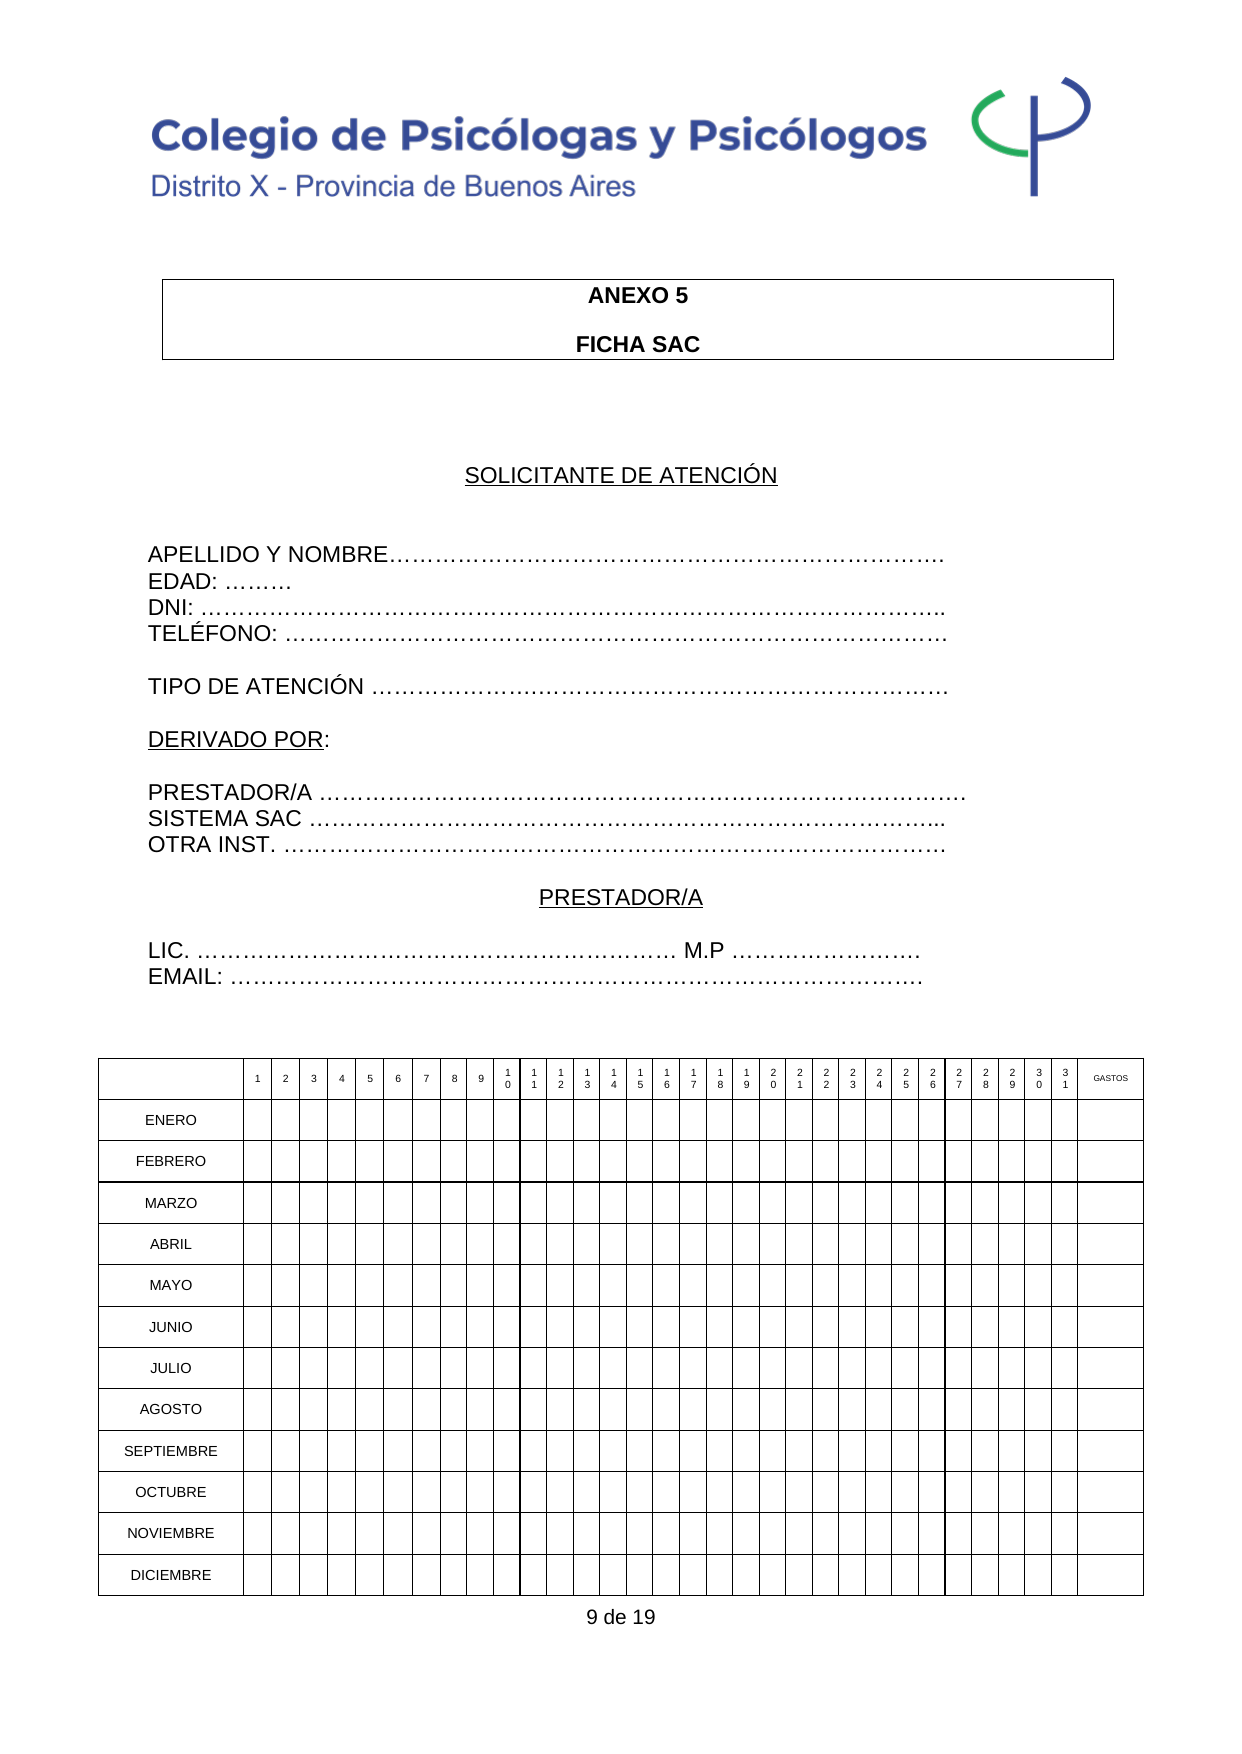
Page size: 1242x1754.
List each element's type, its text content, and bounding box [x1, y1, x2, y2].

table_cell [272, 1389, 299, 1429]
table_cell [600, 1141, 626, 1181]
table_cell [574, 1348, 599, 1388]
table_cell [300, 1513, 327, 1554]
table_cell [946, 1100, 971, 1140]
table_cell [813, 1348, 838, 1388]
table_cell [574, 1265, 599, 1306]
table_cell [839, 1389, 865, 1429]
table_cell [1078, 1224, 1143, 1264]
table_cell [413, 1431, 440, 1471]
table_cell [839, 1224, 865, 1264]
table_cell [328, 1555, 355, 1595]
table_cell [441, 1307, 466, 1347]
table_cell [494, 1555, 519, 1595]
table_cell [839, 1141, 865, 1181]
table_cell [300, 1389, 327, 1429]
table_cell [786, 1100, 812, 1140]
table_cell [892, 1265, 918, 1306]
table_cell [384, 1141, 412, 1181]
table_cell [467, 1513, 493, 1554]
table_cell [760, 1431, 785, 1471]
table_cell [972, 1141, 998, 1181]
table_header 5 [356, 1059, 383, 1099]
table_cell [733, 1307, 759, 1347]
table_cell [300, 1472, 327, 1512]
table_cell [866, 1265, 891, 1306]
table_cell [999, 1100, 1024, 1140]
table_cell [384, 1183, 412, 1223]
table_cell [866, 1555, 891, 1595]
table_cell [467, 1307, 493, 1347]
table_cell [521, 1100, 546, 1140]
table_cell [547, 1265, 573, 1306]
table_cell [786, 1555, 812, 1595]
text SOLICITANTE DE ATENCIÓN [148, 462, 1094, 488]
table_cell [356, 1431, 383, 1471]
picture [147, 75, 1094, 202]
table_cell [244, 1348, 271, 1388]
table_cell [521, 1472, 546, 1512]
table_cell [413, 1224, 440, 1264]
table_cell [733, 1513, 759, 1554]
table_cell [300, 1141, 327, 1181]
table_cell [356, 1100, 383, 1140]
table_cell [384, 1307, 412, 1347]
table_cell [521, 1513, 546, 1554]
table_cell [972, 1183, 998, 1223]
table_cell [600, 1307, 626, 1347]
table_header 31 [1052, 1059, 1077, 1099]
table_cell [413, 1265, 440, 1306]
table_cell [1078, 1348, 1143, 1388]
table_cell [972, 1265, 998, 1306]
table_cell [946, 1389, 971, 1429]
table_cell [839, 1100, 865, 1140]
table_cell [786, 1183, 812, 1223]
table_cell [919, 1513, 944, 1554]
table_cell [946, 1183, 971, 1223]
table_cell [946, 1348, 971, 1388]
table_cell [1025, 1265, 1051, 1306]
table_header 21 [786, 1059, 812, 1099]
table_cell [244, 1141, 271, 1181]
table_cell [413, 1513, 440, 1554]
table_cell [1025, 1307, 1051, 1347]
text TELÉFONO: …………………………………………………………………………… [148, 620, 1094, 647]
table_cell [813, 1141, 838, 1181]
table_cell [1052, 1348, 1077, 1388]
table_cell [441, 1141, 466, 1181]
table_cell [813, 1183, 838, 1223]
table_cell [547, 1100, 573, 1140]
table_cell [1052, 1265, 1077, 1306]
table_cell [892, 1472, 918, 1512]
table_header 14 [600, 1059, 626, 1099]
table_cell [839, 1472, 865, 1512]
table_cell [441, 1389, 466, 1429]
table_cell [760, 1141, 785, 1181]
table_header 23 [839, 1059, 865, 1099]
table_cell [972, 1224, 998, 1264]
table_cell [300, 1183, 327, 1223]
table_cell [627, 1348, 652, 1388]
table_cell [467, 1183, 493, 1223]
table_cell [272, 1224, 299, 1264]
table_cell [441, 1555, 466, 1595]
table_cell MAYO [99, 1265, 243, 1306]
table_cell SEPTIEMBRE [99, 1431, 243, 1471]
table_cell [328, 1431, 355, 1471]
table_cell [356, 1183, 383, 1223]
text TIPO DE ATENCIÓN ………………….……………………………………………… [148, 673, 1094, 699]
table_cell [1078, 1513, 1143, 1554]
table_cell [680, 1141, 706, 1181]
table_cell [356, 1348, 383, 1388]
table_cell [600, 1389, 626, 1429]
table_cell [892, 1141, 918, 1181]
table_cell [813, 1307, 838, 1347]
table_cell [627, 1265, 652, 1306]
table_cell [272, 1472, 299, 1512]
table_cell [494, 1472, 519, 1512]
table_cell [786, 1513, 812, 1554]
table_cell [244, 1183, 271, 1223]
table_cell [786, 1389, 812, 1429]
table_cell [946, 1307, 971, 1347]
table_cell [813, 1555, 838, 1595]
table_header 24 [866, 1059, 891, 1099]
table_cell [972, 1307, 998, 1347]
table_cell [467, 1224, 493, 1264]
table_cell [733, 1348, 759, 1388]
table_cell [919, 1431, 944, 1471]
table_cell [441, 1224, 466, 1264]
table_cell [494, 1183, 519, 1223]
table_cell [760, 1100, 785, 1140]
table_cell [627, 1224, 652, 1264]
table_cell [972, 1100, 998, 1140]
table_cell [813, 1431, 838, 1471]
table_cell [839, 1513, 865, 1554]
table_cell [494, 1141, 519, 1181]
table_cell [707, 1472, 732, 1512]
table_cell [946, 1555, 971, 1595]
table_cell [786, 1141, 812, 1181]
text ANEXO 5 [163, 280, 1113, 308]
table_cell [919, 1141, 944, 1181]
table_cell [494, 1307, 519, 1347]
table_cell [733, 1183, 759, 1223]
table_cell [786, 1265, 812, 1306]
table_cell [441, 1513, 466, 1554]
text SISTEMA SAC ………………………………………………………………………... [148, 805, 1094, 831]
table_cell [999, 1141, 1024, 1181]
table_cell [441, 1431, 466, 1471]
table_cell [919, 1100, 944, 1140]
table_cell [272, 1183, 299, 1223]
table_cell [1025, 1141, 1051, 1181]
table_cell [356, 1224, 383, 1264]
table_cell [760, 1307, 785, 1347]
table_cell [919, 1224, 944, 1264]
table_cell [707, 1100, 732, 1140]
table_header 19 [733, 1059, 759, 1099]
table_header 12 [547, 1059, 573, 1099]
table_cell [328, 1348, 355, 1388]
table_cell [547, 1307, 573, 1347]
table_header GASTOS [1078, 1059, 1143, 1099]
table_cell [653, 1389, 679, 1429]
table_cell [244, 1224, 271, 1264]
table_cell [521, 1265, 546, 1306]
table_cell [733, 1389, 759, 1429]
table_cell [946, 1513, 971, 1554]
table_cell [919, 1555, 944, 1595]
table_cell [892, 1389, 918, 1429]
table_cell [574, 1141, 599, 1181]
table_cell [653, 1100, 679, 1140]
table_cell [600, 1183, 626, 1223]
table_cell [839, 1265, 865, 1306]
table_cell [574, 1224, 599, 1264]
text LIC. ……………………………………………………… M.P ……………………. [148, 937, 1094, 963]
table_cell [521, 1389, 546, 1429]
table_cell [680, 1348, 706, 1388]
table_cell [653, 1472, 679, 1512]
table_cell [866, 1141, 891, 1181]
table_cell [1025, 1513, 1051, 1554]
table_cell [839, 1431, 865, 1471]
table_cell [733, 1100, 759, 1140]
table_cell [467, 1265, 493, 1306]
table_cell [1052, 1513, 1077, 1554]
table_cell [999, 1183, 1024, 1223]
table_cell [653, 1183, 679, 1223]
table_cell [866, 1348, 891, 1388]
table_cell [760, 1224, 785, 1264]
table_cell [813, 1472, 838, 1512]
table_cell [919, 1348, 944, 1388]
table_cell [244, 1513, 271, 1554]
table_cell [300, 1555, 327, 1595]
table_cell [494, 1100, 519, 1140]
table_cell [653, 1348, 679, 1388]
table_cell [733, 1141, 759, 1181]
table_cell [521, 1348, 546, 1388]
table_cell [839, 1183, 865, 1223]
table_cell [384, 1265, 412, 1306]
table_cell [760, 1183, 785, 1223]
table_cell [521, 1224, 546, 1264]
table_cell [600, 1100, 626, 1140]
table_cell [919, 1183, 944, 1223]
table_header 27 [946, 1059, 971, 1099]
table_cell [244, 1265, 271, 1306]
table_cell [653, 1555, 679, 1595]
table_cell [999, 1513, 1024, 1554]
table_cell [356, 1307, 383, 1347]
table_cell [946, 1141, 971, 1181]
table_cell OCTUBRE [99, 1472, 243, 1512]
table_cell [839, 1348, 865, 1388]
table_cell [328, 1513, 355, 1554]
table_header 4 [328, 1059, 355, 1099]
table_cell [1025, 1100, 1051, 1140]
table_cell [1052, 1389, 1077, 1429]
table_cell [300, 1348, 327, 1388]
table_cell [547, 1348, 573, 1388]
table_cell AGOSTO [99, 1389, 243, 1429]
table_cell [467, 1555, 493, 1595]
table_cell [866, 1513, 891, 1554]
table_cell [680, 1224, 706, 1264]
table_cell [653, 1431, 679, 1471]
table_cell [1025, 1389, 1051, 1429]
table_cell [328, 1389, 355, 1429]
table_cell [1052, 1307, 1077, 1347]
table_cell [244, 1100, 271, 1140]
table_cell [384, 1555, 412, 1595]
table_header 6 [384, 1059, 412, 1099]
table_header 28 [972, 1059, 998, 1099]
table_cell [467, 1348, 493, 1388]
table_cell [707, 1265, 732, 1306]
table_cell [813, 1224, 838, 1264]
table_cell [413, 1183, 440, 1223]
table_cell [627, 1141, 652, 1181]
table_cell [999, 1472, 1024, 1512]
table_cell [707, 1431, 732, 1471]
table_cell [272, 1100, 299, 1140]
table_cell [600, 1513, 626, 1554]
table_cell [707, 1141, 732, 1181]
table_cell [384, 1389, 412, 1429]
table_cell [892, 1100, 918, 1140]
table_cell [999, 1348, 1024, 1388]
text FICHA SAC [163, 328, 1113, 359]
table_cell [1052, 1100, 1077, 1140]
table_cell [467, 1141, 493, 1181]
table_cell [1078, 1265, 1143, 1306]
table_cell [760, 1513, 785, 1554]
table_cell [1025, 1472, 1051, 1512]
table_cell [521, 1141, 546, 1181]
table_cell [467, 1431, 493, 1471]
table_cell [653, 1307, 679, 1347]
table_cell [1052, 1555, 1077, 1595]
table_cell [972, 1431, 998, 1471]
table_cell [272, 1265, 299, 1306]
table_cell [707, 1183, 732, 1223]
table_header 30 [1025, 1059, 1051, 1099]
table_cell [441, 1472, 466, 1512]
table_cell [786, 1431, 812, 1471]
table_cell [600, 1431, 626, 1471]
table_cell [1052, 1183, 1077, 1223]
table_cell [441, 1265, 466, 1306]
table_cell [919, 1389, 944, 1429]
table_header 2 [272, 1059, 299, 1099]
table_cell NOVIEMBRE [99, 1513, 243, 1554]
table_cell [866, 1224, 891, 1264]
table_cell [972, 1472, 998, 1512]
table_cell [946, 1472, 971, 1512]
table_cell [1052, 1224, 1077, 1264]
table_cell [680, 1555, 706, 1595]
table_cell [384, 1100, 412, 1140]
table_cell [786, 1224, 812, 1264]
table_cell JULIO [99, 1348, 243, 1388]
table_header 7 [413, 1059, 440, 1099]
table_cell [972, 1513, 998, 1554]
table_cell [441, 1183, 466, 1223]
table_cell [760, 1472, 785, 1512]
table_cell [627, 1307, 652, 1347]
table_cell [328, 1265, 355, 1306]
table_cell JUNIO [99, 1307, 243, 1347]
table_cell [680, 1183, 706, 1223]
table_cell [413, 1555, 440, 1595]
table_cell [244, 1472, 271, 1512]
table_header 10 [494, 1059, 519, 1099]
table_cell ABRIL [99, 1224, 243, 1264]
table_cell [733, 1472, 759, 1512]
text DERIVADO POR: [148, 726, 1094, 752]
table_cell [1078, 1141, 1143, 1181]
table_cell [467, 1472, 493, 1512]
table_cell [521, 1555, 546, 1595]
table_cell [627, 1431, 652, 1471]
table_cell [680, 1431, 706, 1471]
text OTRA INST. …………………………………………………………………………… [148, 831, 1094, 857]
table_cell [707, 1555, 732, 1595]
table_cell [999, 1265, 1024, 1306]
table_cell [547, 1389, 573, 1429]
table_cell [272, 1141, 299, 1181]
table_cell [733, 1555, 759, 1595]
table_cell [627, 1513, 652, 1554]
table_cell [707, 1224, 732, 1264]
table_cell [384, 1513, 412, 1554]
table_cell [384, 1431, 412, 1471]
table_cell [244, 1389, 271, 1429]
table_cell [707, 1389, 732, 1429]
table_cell [653, 1224, 679, 1264]
table_header 15 [627, 1059, 652, 1099]
table_cell [866, 1389, 891, 1429]
table_header 26 [919, 1059, 944, 1099]
table_header 16 [653, 1059, 679, 1099]
table_cell [680, 1389, 706, 1429]
table_cell MARZO [99, 1183, 243, 1223]
table_cell [866, 1431, 891, 1471]
table_cell [600, 1555, 626, 1595]
table_cell [999, 1224, 1024, 1264]
table_cell [813, 1389, 838, 1429]
table_cell [892, 1183, 918, 1223]
table_header 25 [892, 1059, 918, 1099]
table_cell [1078, 1183, 1143, 1223]
table_header 11 [521, 1059, 546, 1099]
table_cell [1025, 1224, 1051, 1264]
table_cell [467, 1100, 493, 1140]
table_cell [600, 1265, 626, 1306]
table_cell [733, 1224, 759, 1264]
table_cell [1078, 1431, 1143, 1471]
table_cell [521, 1307, 546, 1347]
table_cell ENERO [99, 1100, 243, 1140]
table_cell [574, 1472, 599, 1512]
table_cell [272, 1307, 299, 1347]
table_cell [328, 1224, 355, 1264]
table_cell [1025, 1555, 1051, 1595]
table_cell [707, 1307, 732, 1347]
table_cell DICIEMBRE [99, 1555, 243, 1595]
table_cell [300, 1431, 327, 1471]
text EMAIL: ………………………………………………………………………………. [148, 963, 1094, 989]
table_cell [494, 1265, 519, 1306]
table_cell [892, 1555, 918, 1595]
table_cell [1025, 1431, 1051, 1471]
text PRESTADOR/A …………………………………………………………………………. [148, 778, 1094, 805]
table_cell [999, 1389, 1024, 1429]
table_cell [413, 1307, 440, 1347]
table_cell [300, 1307, 327, 1347]
table_cell [760, 1348, 785, 1388]
table_cell [972, 1348, 998, 1388]
table_cell [521, 1183, 546, 1223]
table_cell [356, 1555, 383, 1595]
table_cell [627, 1472, 652, 1512]
table_cell [707, 1348, 732, 1388]
table_cell [356, 1472, 383, 1512]
table_header 17 [680, 1059, 706, 1099]
table_cell [919, 1307, 944, 1347]
table_cell [547, 1431, 573, 1471]
table_cell [707, 1513, 732, 1554]
table_cell [760, 1265, 785, 1306]
table_cell [786, 1472, 812, 1512]
table_cell [1078, 1472, 1143, 1512]
table_cell [384, 1224, 412, 1264]
table_cell [866, 1100, 891, 1140]
table_header 29 [999, 1059, 1024, 1099]
table_cell FEBRERO [99, 1141, 243, 1181]
table_cell [786, 1348, 812, 1388]
table_cell [813, 1513, 838, 1554]
table_cell [839, 1307, 865, 1347]
table_cell [1052, 1472, 1077, 1512]
table_cell [786, 1307, 812, 1347]
table_cell [413, 1348, 440, 1388]
table_cell [244, 1555, 271, 1595]
table_cell [244, 1307, 271, 1347]
table_cell [300, 1265, 327, 1306]
table_cell [547, 1141, 573, 1181]
table_cell [328, 1100, 355, 1140]
table_header 22 [813, 1059, 838, 1099]
table_cell [574, 1183, 599, 1223]
table_cell [272, 1348, 299, 1388]
table_cell [653, 1513, 679, 1554]
text DNI: …………………………………………………………………………………….. [148, 594, 1094, 620]
table_header 18 [707, 1059, 732, 1099]
table_cell [328, 1472, 355, 1512]
table_cell [813, 1265, 838, 1306]
table_header [99, 1059, 243, 1099]
table_cell [1078, 1555, 1143, 1595]
table_cell [760, 1555, 785, 1595]
table_cell [547, 1224, 573, 1264]
table_cell [574, 1307, 599, 1347]
table_cell [547, 1472, 573, 1512]
table_cell [892, 1224, 918, 1264]
table_cell [600, 1472, 626, 1512]
table_cell [680, 1472, 706, 1512]
table_cell [300, 1224, 327, 1264]
table_cell [680, 1513, 706, 1554]
table_cell [999, 1307, 1024, 1347]
table_cell [919, 1472, 944, 1512]
table_cell [813, 1100, 838, 1140]
table_cell [441, 1348, 466, 1388]
table_cell [244, 1431, 271, 1471]
table_cell [946, 1224, 971, 1264]
table_cell [866, 1307, 891, 1347]
table_cell [866, 1472, 891, 1512]
table_cell [600, 1224, 626, 1264]
table_cell [356, 1265, 383, 1306]
table_cell [413, 1389, 440, 1429]
table_cell [999, 1555, 1024, 1595]
table_cell [413, 1141, 440, 1181]
table_cell [521, 1431, 546, 1471]
table_cell [494, 1389, 519, 1429]
table_cell [919, 1265, 944, 1306]
table_cell [1078, 1307, 1143, 1347]
table_cell [413, 1472, 440, 1512]
table_cell [574, 1389, 599, 1429]
table_cell [866, 1183, 891, 1223]
table_cell [494, 1513, 519, 1554]
table_cell [1025, 1348, 1051, 1388]
table_cell [384, 1348, 412, 1388]
table_header 13 [574, 1059, 599, 1099]
table_header 20 [760, 1059, 785, 1099]
table_header 1 [244, 1059, 271, 1099]
table_cell [494, 1348, 519, 1388]
table_cell [946, 1265, 971, 1306]
table_cell [972, 1555, 998, 1595]
table_cell [1052, 1141, 1077, 1181]
table_cell [494, 1224, 519, 1264]
table_cell [627, 1100, 652, 1140]
table_cell [892, 1431, 918, 1471]
table_cell [999, 1431, 1024, 1471]
table_header 8 [441, 1059, 466, 1099]
table_cell [413, 1100, 440, 1140]
table_cell [300, 1100, 327, 1140]
table_cell [760, 1389, 785, 1429]
table_cell [272, 1431, 299, 1471]
table_cell [272, 1555, 299, 1595]
table_cell [494, 1431, 519, 1471]
table_cell [680, 1100, 706, 1140]
table_cell [328, 1307, 355, 1347]
table_header 9 [467, 1059, 493, 1099]
table_cell [600, 1348, 626, 1388]
table_cell [1025, 1183, 1051, 1223]
table_cell [892, 1513, 918, 1554]
table_header 3 [300, 1059, 327, 1099]
table_cell [574, 1100, 599, 1140]
table_cell [328, 1141, 355, 1181]
table_cell [467, 1389, 493, 1429]
table_cell [892, 1307, 918, 1347]
table_cell [356, 1389, 383, 1429]
table_cell [547, 1513, 573, 1554]
table_cell [839, 1555, 865, 1595]
table_cell [1052, 1431, 1077, 1471]
table_cell [356, 1513, 383, 1554]
table_cell [1078, 1389, 1143, 1429]
table_cell [384, 1472, 412, 1512]
table_cell [892, 1348, 918, 1388]
text PRESTADOR/A [148, 884, 1094, 910]
table_cell [627, 1389, 652, 1429]
table_cell [356, 1141, 383, 1181]
table_cell [653, 1265, 679, 1306]
table_cell [328, 1183, 355, 1223]
table_cell [946, 1431, 971, 1471]
table_cell [272, 1513, 299, 1554]
table_cell [574, 1431, 599, 1471]
table_cell [547, 1183, 573, 1223]
table_cell [733, 1265, 759, 1306]
table_cell [574, 1555, 599, 1595]
table_cell [441, 1100, 466, 1140]
table_cell [547, 1555, 573, 1595]
table_cell [733, 1431, 759, 1471]
table_cell [1078, 1100, 1143, 1140]
text EDAD: ……… [148, 568, 1094, 594]
table_cell [680, 1265, 706, 1306]
text APELLIDO Y NOMBRE………………………………………………………………. [148, 541, 1094, 568]
table_cell [627, 1555, 652, 1595]
table_cell [972, 1389, 998, 1429]
table_cell [574, 1513, 599, 1554]
table_cell [680, 1307, 706, 1347]
table_cell [653, 1141, 679, 1181]
table_cell [627, 1183, 652, 1223]
